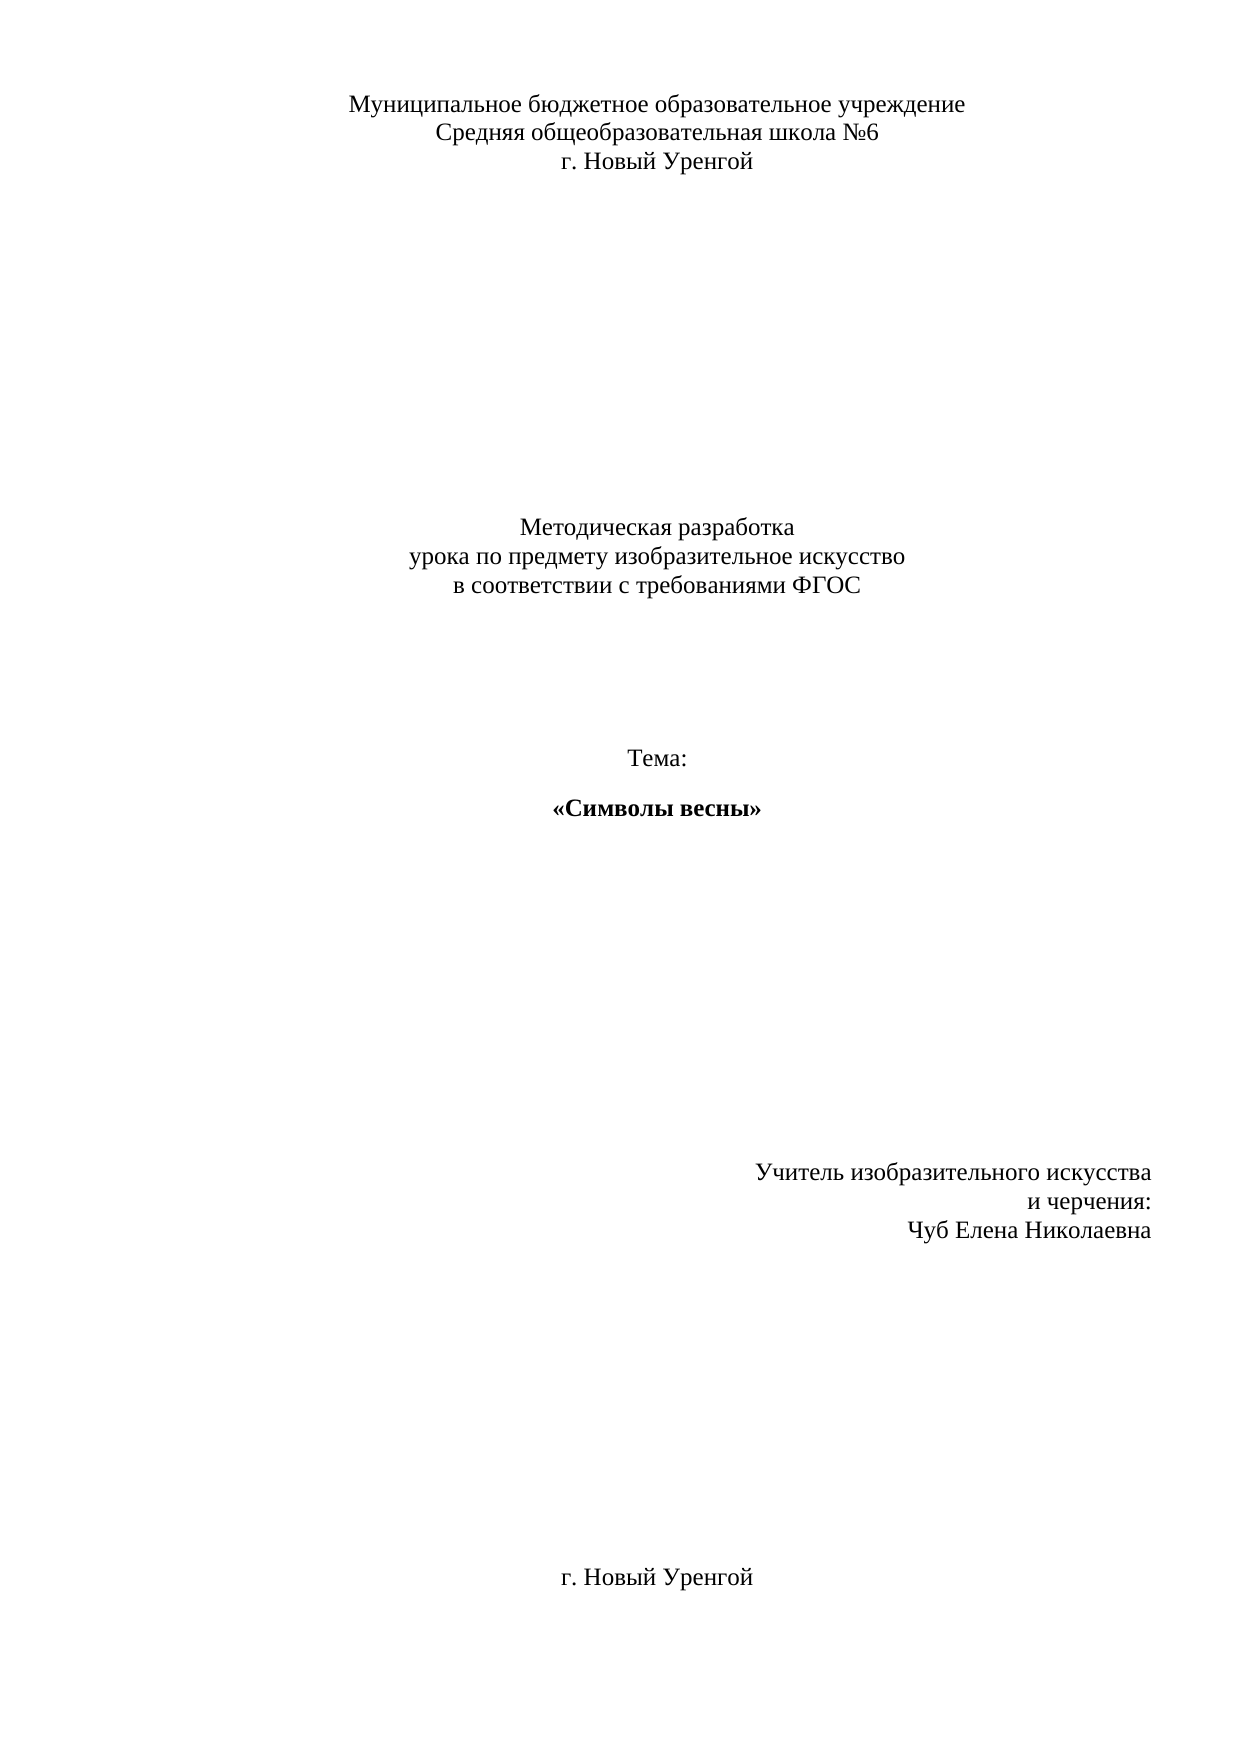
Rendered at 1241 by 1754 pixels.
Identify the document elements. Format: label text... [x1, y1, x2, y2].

text г. Новый Уренгой [162, 1562, 1152, 1591]
text и черчения: [162, 1186, 1152, 1215]
text урока по предмету изобразительное искусство [162, 541, 1152, 570]
text в соответствии с требованиями ФГОС [162, 570, 1152, 599]
text Чуб Елена Николаевна [162, 1215, 1152, 1244]
text «Символы весны» [162, 793, 1152, 822]
text Методическая разработка [162, 512, 1152, 541]
text Средняя общеобразовательная школа №6 [162, 117, 1152, 146]
text Муниципальное бюджетное образовательное учреждение [162, 89, 1152, 117]
text Учитель изобразительного искусства [162, 1157, 1152, 1186]
text Тема: [162, 743, 1152, 772]
text г. Новый Уренгой [162, 146, 1152, 175]
